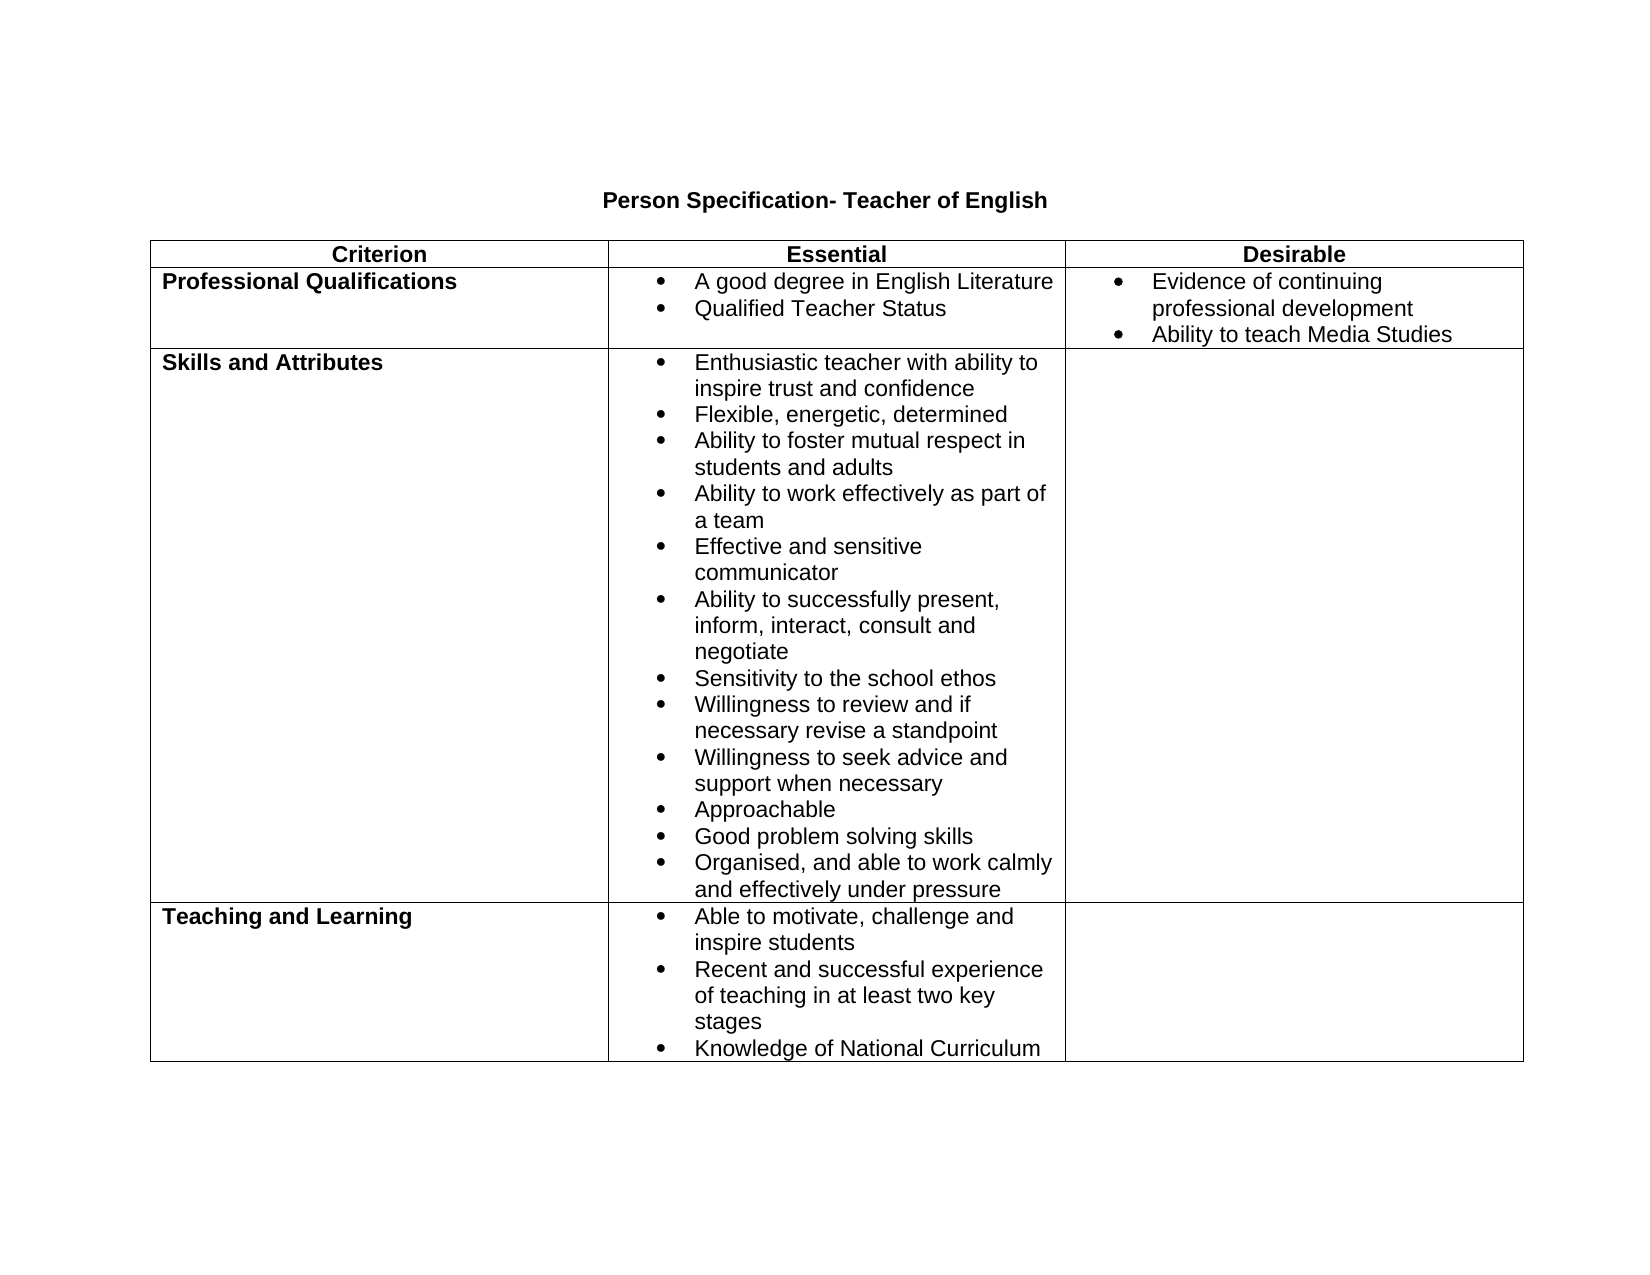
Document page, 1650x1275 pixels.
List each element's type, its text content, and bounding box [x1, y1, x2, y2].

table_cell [609, 903, 1065, 1061]
table_cell A good degree in English Literature Qualified Teacher Status [609, 268, 1065, 347]
table_cell Professional Qualifications [151, 268, 608, 347]
table_cell Evidence of continuing professional development Ability to teach Media Studies [1066, 268, 1523, 347]
table_cell Skills and Attributes [151, 349, 608, 902]
table_header Desirable [1066, 241, 1523, 267]
table_header Essential [609, 241, 1065, 267]
table_header Criterion [151, 241, 608, 267]
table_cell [151, 903, 608, 1061]
table_cell [1066, 903, 1523, 1061]
text Person Specification- Teacher of English [150, 187, 1500, 213]
table_cell [1066, 349, 1523, 902]
table_cell Enthusiastic teacher with ability to inspire trust and confidence Flexible, energetic, determined Ability to foster mutual respect in students and adults Ability to work effectively as part of a team Effective and sensitive communicator Ability to successfully present, inform, interact, consult and negotiate Sensitivity to the school ethos Willingness to review and if necessary revise a standpoint Willingness to seek advice and support when necessary Approachable Good problem solving skills Organised, and able to work calmly and effectively under pressure [609, 349, 1065, 902]
